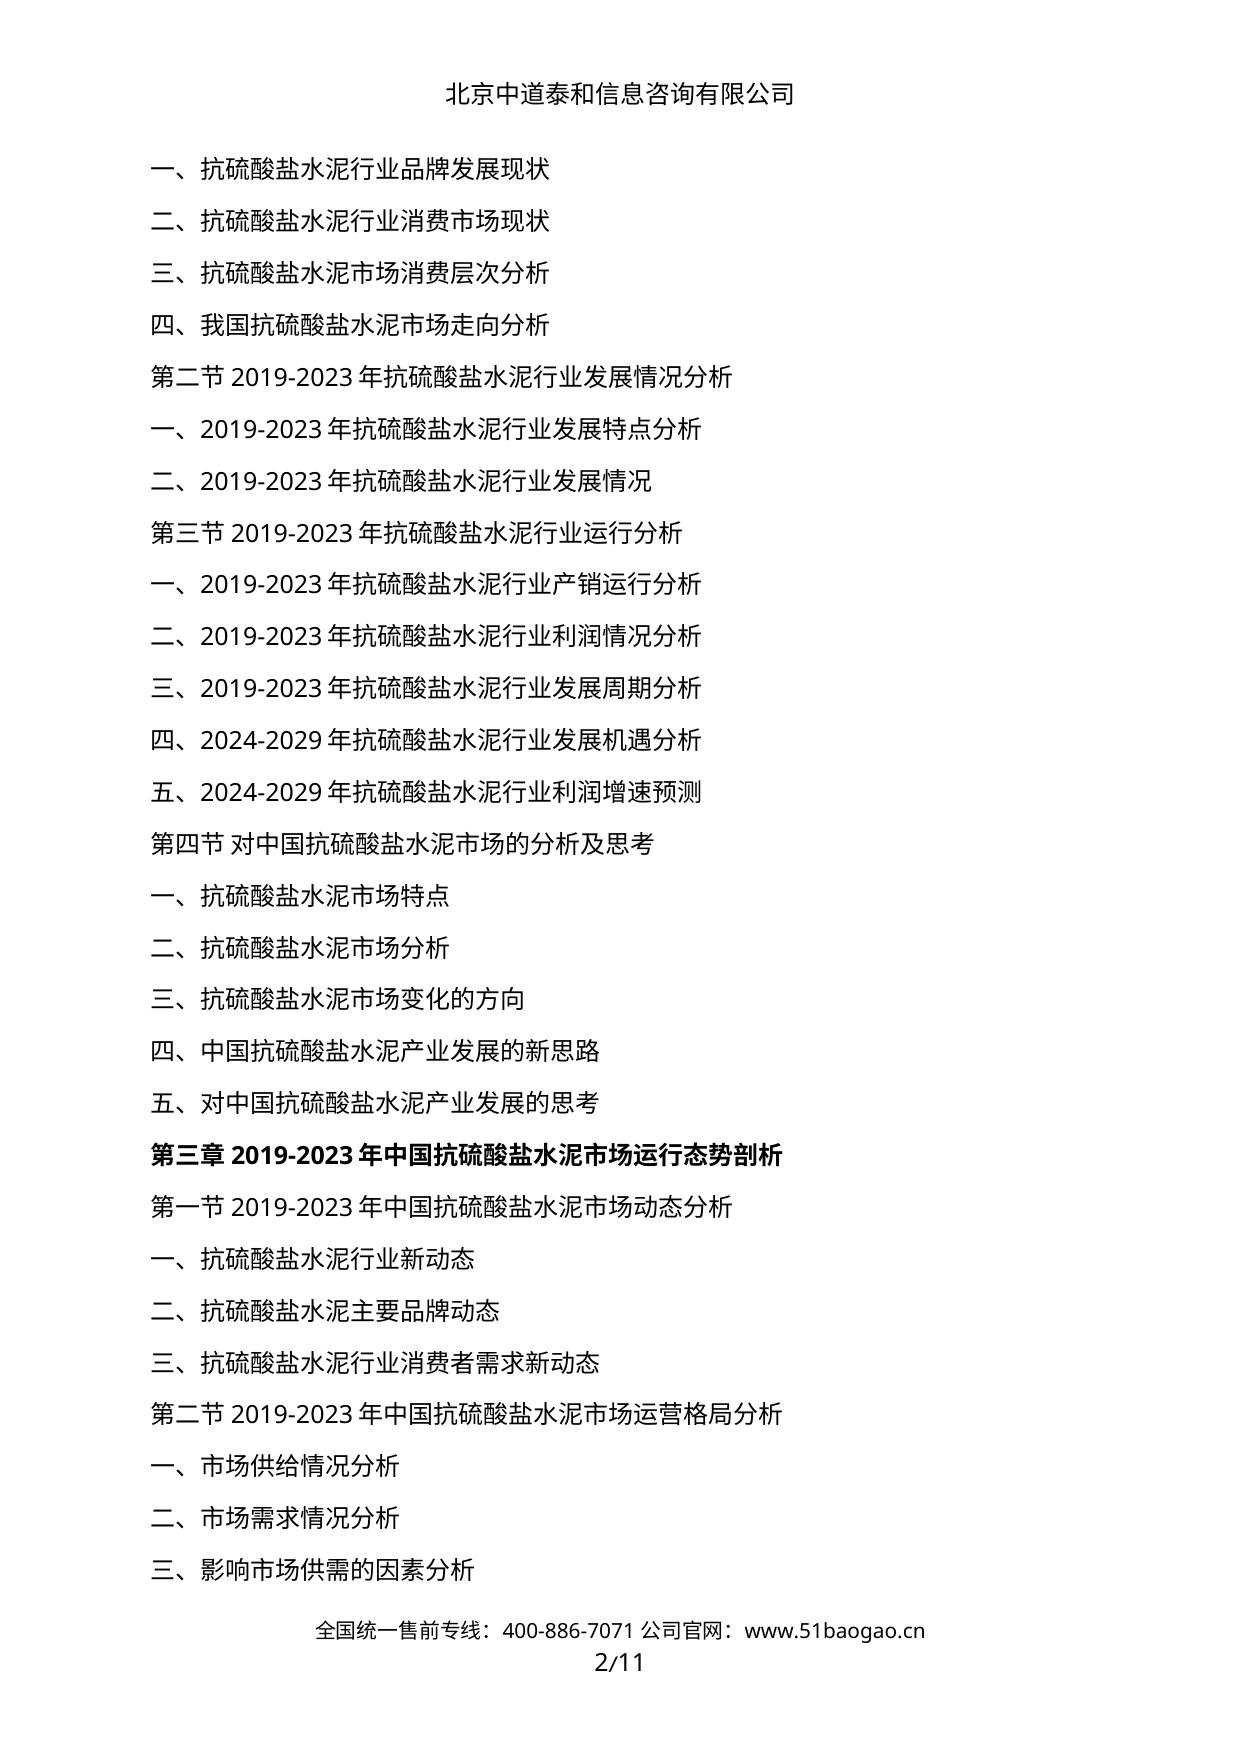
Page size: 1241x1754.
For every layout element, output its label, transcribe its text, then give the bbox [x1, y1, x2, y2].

text 二、2019-2023年抗硫酸盐水泥行业发展情况 [150, 461, 1090, 497]
text 一、抗硫酸盐水泥行业新动态 [150, 1239, 1090, 1276]
text 第四节 对中国抗硫酸盐水泥市场的分析及思考 [150, 824, 1090, 861]
text 三、抗硫酸盐水泥市场变化的方向 [150, 980, 1090, 1016]
text 五、2024-2029年抗硫酸盐水泥行业利润增速预测 [150, 772, 1090, 809]
text 二、抗硫酸盐水泥市场分析 [150, 928, 1090, 964]
text 一、抗硫酸盐水泥市场特点 [150, 876, 1090, 912]
text 一、市场供给情况分析 [150, 1447, 1090, 1483]
text 五、对中国抗硫酸盐水泥产业发展的思考 [150, 1084, 1090, 1120]
text 第二节 2019-2023年抗硫酸盐水泥行业发展情况分析 [150, 357, 1090, 394]
text 三、抗硫酸盐水泥行业消费者需求新动态 [150, 1343, 1090, 1379]
text 三、抗硫酸盐水泥市场消费层次分析 [150, 254, 1090, 290]
text 二、2019-2023年抗硫酸盐水泥行业利润情况分析 [150, 617, 1090, 653]
text 第三节 2019-2023年抗硫酸盐水泥行业运行分析 [150, 513, 1090, 549]
text 二、抗硫酸盐水泥行业消费市场现状 [150, 202, 1090, 238]
text 四、中国抗硫酸盐水泥产业发展的新思路 [150, 1032, 1090, 1068]
text 三、2019-2023年抗硫酸盐水泥行业发展周期分析 [150, 669, 1090, 705]
text 三、影响市场供需的因素分析 [150, 1551, 1090, 1587]
text 一、2019-2023年抗硫酸盐水泥行业产销运行分析 [150, 565, 1090, 601]
text 第三章 2019-2023年中国抗硫酸盐水泥市场运行态势剖析 [150, 1136, 1090, 1172]
text 四、2024-2029年抗硫酸盐水泥行业发展机遇分析 [150, 721, 1090, 757]
text 一、抗硫酸盐水泥行业品牌发展现状 [150, 150, 1090, 186]
text 四、我国抗硫酸盐水泥市场走向分析 [150, 306, 1090, 342]
text 一、2019-2023年抗硫酸盐水泥行业发展特点分析 [150, 409, 1090, 446]
text 第一节 2019-2023年中国抗硫酸盐水泥市场动态分析 [150, 1187, 1090, 1224]
text 第二节 2019-2023年中国抗硫酸盐水泥市场运营格局分析 [150, 1395, 1090, 1431]
text 二、市场需求情况分析 [150, 1499, 1090, 1535]
text 二、抗硫酸盐水泥主要品牌动态 [150, 1291, 1090, 1327]
